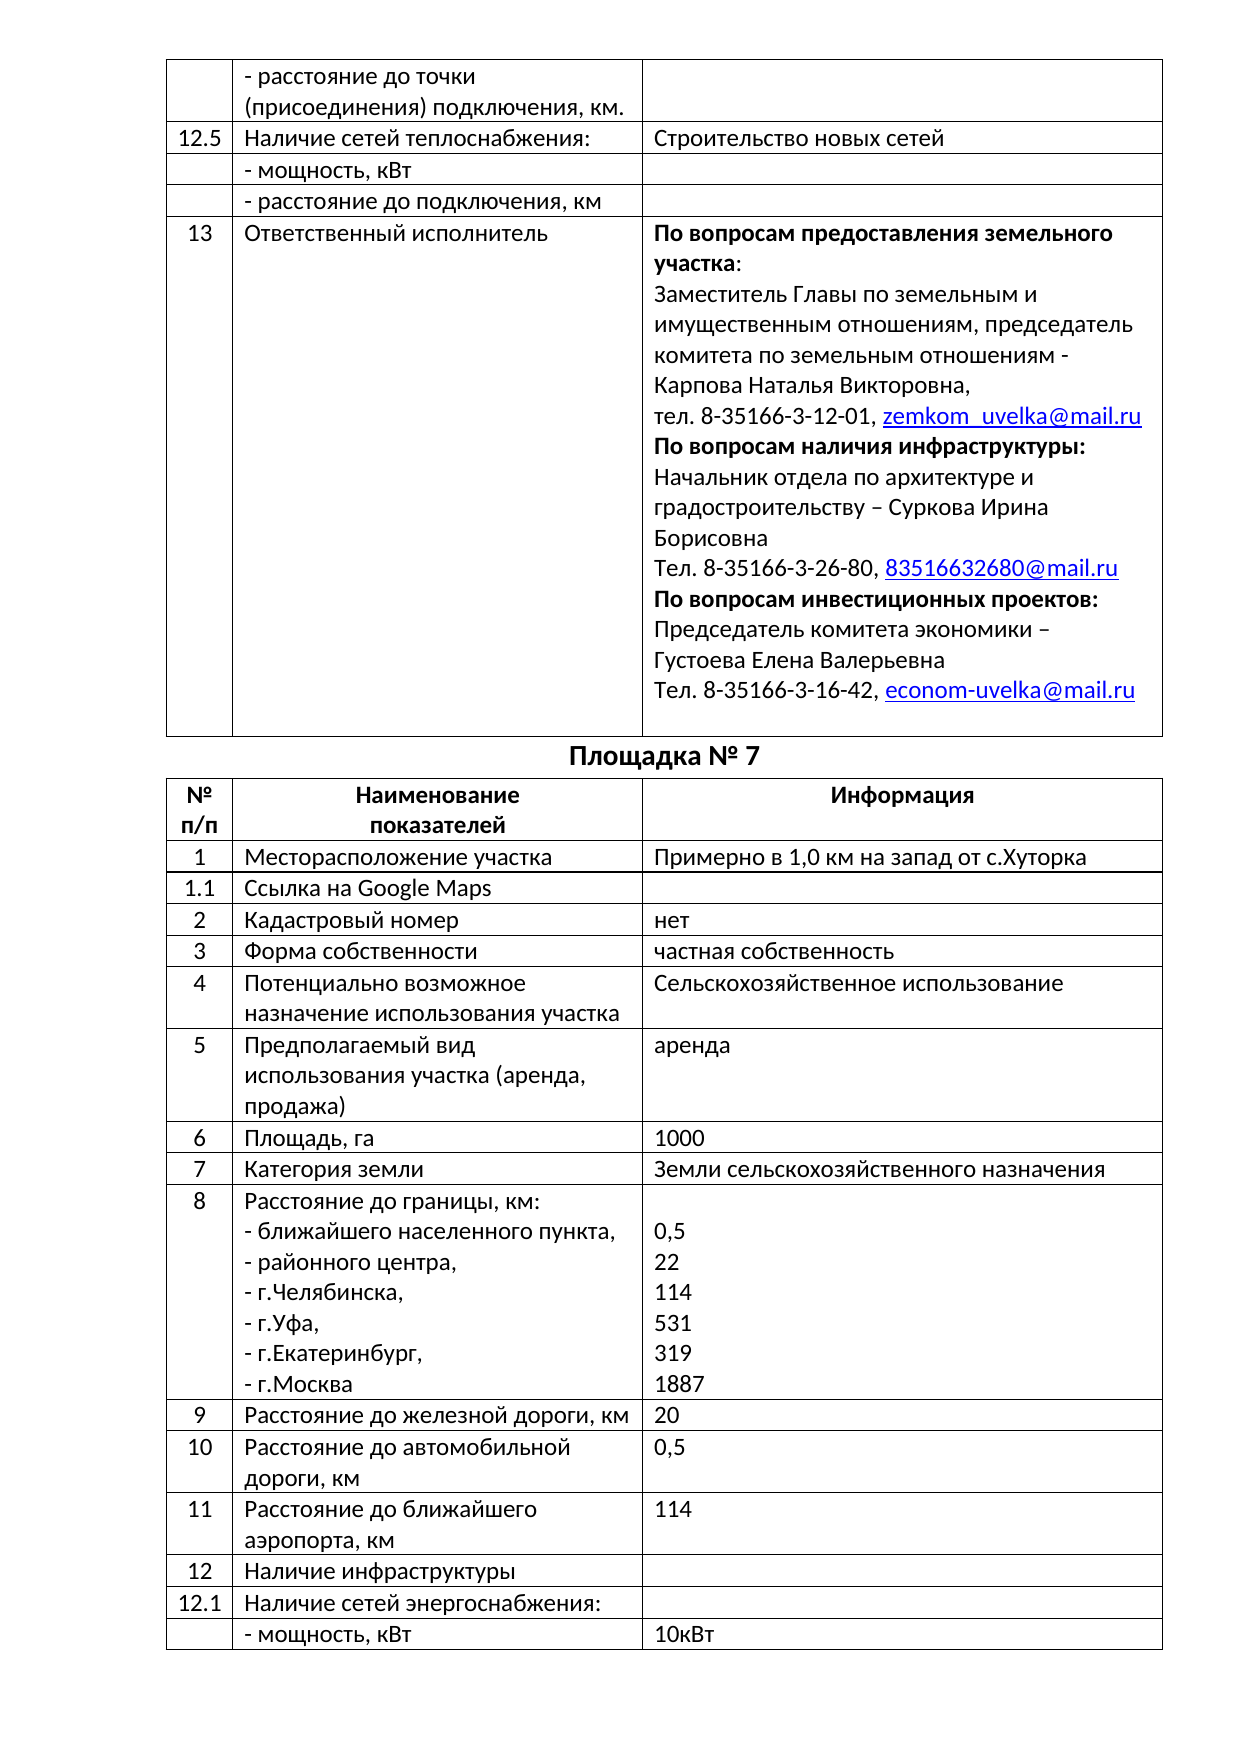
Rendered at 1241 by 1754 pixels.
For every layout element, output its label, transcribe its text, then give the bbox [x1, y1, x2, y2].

table_cell 20 [643, 1400, 1162, 1430]
table_cell 0,5 22 114 531 319 1887 [643, 1185, 1162, 1398]
table_cell 1000 [643, 1122, 1162, 1152]
table_cell Форма собственности [233, 936, 642, 966]
table_cell [643, 185, 1162, 216]
table_cell [167, 1619, 232, 1649]
table_cell 11 [167, 1493, 232, 1554]
table_cell 9 [167, 1400, 232, 1430]
table_cell [643, 60, 1162, 121]
table_cell 12.5 [167, 122, 232, 153]
table_cell - мощность, кВт [233, 154, 642, 184]
table_cell Наличие инфраструктуры [233, 1555, 642, 1586]
table_cell [643, 1555, 1162, 1586]
table_cell 7 [167, 1153, 232, 1184]
table_cell Наличие сетей теплоснабжения: [233, 122, 642, 153]
table_cell - мощность, кВт [233, 1619, 642, 1649]
table_cell Строительство новых сетей [643, 122, 1162, 153]
table_cell Расстояние до границы, км: - ближайшего населенного пункта, - районного центра, - г.Челябинска, - г.Уфа, - г.Екатеринбург, - г.Москва [233, 1185, 642, 1398]
table_cell Предполагаемый вид использования участка (аренда, продажа) [233, 1029, 642, 1121]
table_cell аренда [643, 1029, 1162, 1121]
table_cell 10 [167, 1431, 232, 1492]
table_cell - расстояние до подключения, км [233, 185, 642, 216]
table_cell Сельскохозяйственное использование [643, 967, 1162, 1028]
table_cell Расстояние до ближайшего аэропорта, км [233, 1493, 642, 1554]
table_cell 1 [167, 841, 232, 871]
table_cell [643, 873, 1162, 903]
table_cell Расстояние до железной дороги, км [233, 1400, 642, 1430]
table_cell 0,5 [643, 1431, 1162, 1492]
table_cell Земли сельскохозяйственного назначения [643, 1153, 1162, 1184]
table_cell нет [643, 904, 1162, 934]
table_cell 6 [167, 1122, 232, 1152]
table_cell Ответственный исполнитель [233, 217, 642, 736]
table_cell 13 [167, 217, 232, 736]
table_cell частная собственность [643, 936, 1162, 966]
table_header № п/п [167, 779, 232, 840]
table_cell - расстояние до точки (присоединения) подключения, км. [233, 60, 642, 121]
table_cell [167, 154, 232, 184]
table_cell 4 [167, 967, 232, 1028]
table_cell 1.1 [167, 873, 232, 903]
table_cell 114 [643, 1493, 1162, 1554]
table_cell Расстояние до автомобильной дороги, км [233, 1431, 642, 1492]
table_cell [643, 154, 1162, 184]
table_cell 12.1 [167, 1587, 232, 1617]
table_cell [167, 60, 232, 121]
table_cell 2 [167, 904, 232, 934]
table_cell Потенциально возможное назначение использования участка [233, 967, 642, 1028]
table_cell 8 [167, 1185, 232, 1398]
table_cell Площадь, га [233, 1122, 642, 1152]
table_header Информация [643, 779, 1162, 840]
table_cell Кадастровый номер [233, 904, 642, 934]
table_cell [167, 185, 232, 216]
table_cell Категория земли [233, 1153, 642, 1184]
table_cell 12 [167, 1555, 232, 1586]
table_cell 10кВт [643, 1619, 1162, 1649]
table_cell Примерно в 1,0 км на запад от с.Хуторка [643, 841, 1162, 871]
table_cell Месторасположение участка [233, 841, 642, 871]
table_cell 5 [167, 1029, 232, 1121]
table_cell По вопросам предоставления земельного участка: Заместитель Главы по земельным и имущественным отношениям, председатель комитета по земельным отношениям -Карпова Наталья Викторовна, тел. 8-35166-3-12-01, zemkom_uvelka@mail.ru По вопросам наличия инфраструктуры: Начальник отдела по архитектуре и градостроительству – Суркова Ирина Борисовна Тел. 8-35166-3-26-80, 83516632680@mail.ru По вопросам инвестиционных проектов: Председатель комитета экономики – Густоева Елена Валерьевна Тел. 8-35166-3-16-42, econom-uvelka@mail.ru [643, 217, 1162, 736]
text Площадка № 7 [177, 737, 1152, 772]
table_header Наименование показателей [233, 779, 642, 840]
table_cell Ссылка на Google Maps [233, 873, 642, 903]
table_cell Наличие сетей энергоснабжения: [233, 1587, 642, 1617]
table_cell [643, 1587, 1162, 1617]
table_cell 3 [167, 936, 232, 966]
